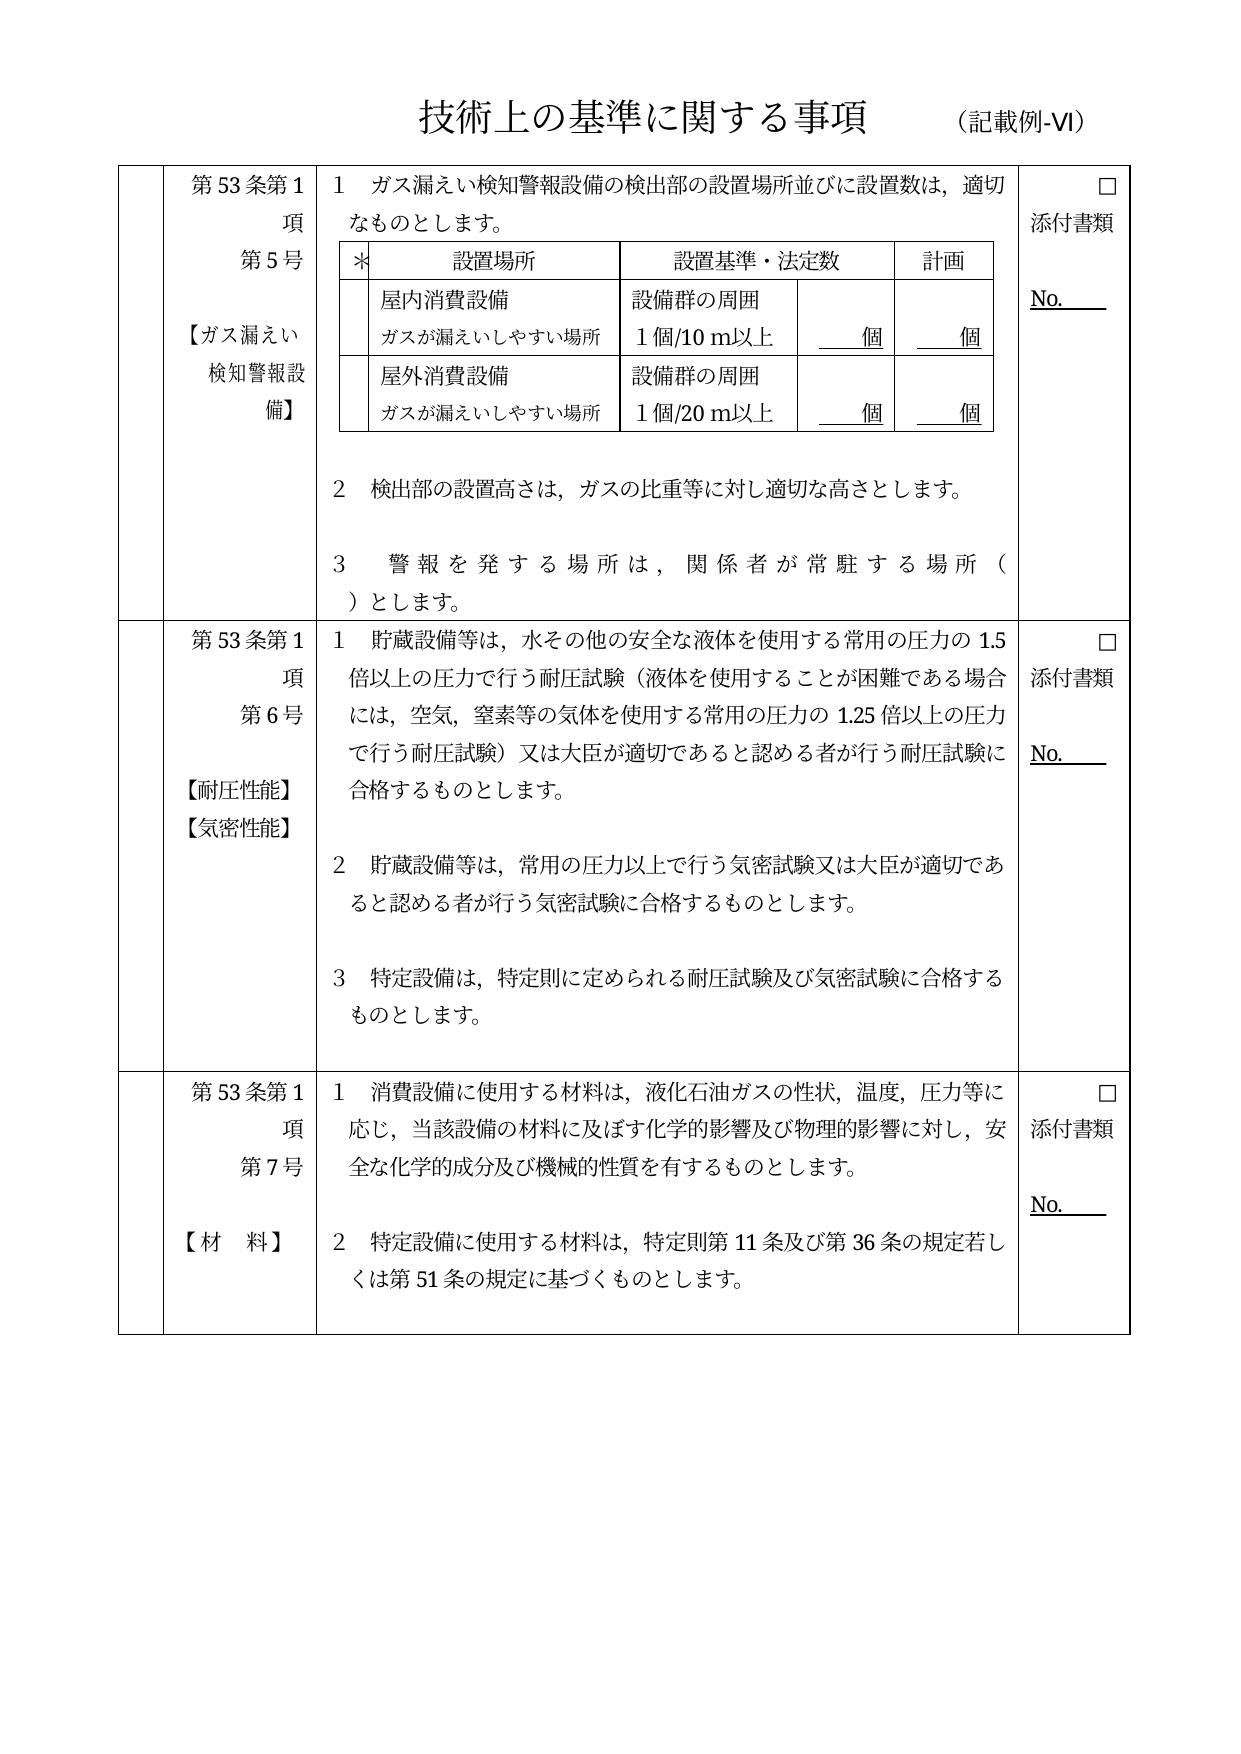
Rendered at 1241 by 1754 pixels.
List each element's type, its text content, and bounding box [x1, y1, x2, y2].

table_cell □ 添付書類 No. [1019, 621, 1129, 1071]
table_cell [119, 621, 163, 1071]
table_cell [119, 1072, 163, 1334]
table_cell 第53条第1項 第6号 【耐圧性能】 【気密性能】 [164, 621, 316, 1071]
table_cell □ 添付書類 No. [1019, 1072, 1129, 1334]
table_cell 第53条第1項 第5号 【ガス漏えい 検知警報設備】 [164, 166, 316, 620]
table_cell １ ガス漏えい検知警報設備の検出部の設置場所並びに設置数は，適切なものとします。 ２ 検出部の設置高さは，ガスの比重等に対し適切な高さとします。 ３ 警報を発する場所は，関係者が常駐する場所（ ）とします。 [317, 166, 1018, 620]
table_cell □ 添付書類 No. [1019, 166, 1129, 620]
table_cell [119, 166, 163, 620]
table_cell 第53条第1項 第7号 【 材 料 】 [164, 1072, 316, 1334]
table_cell １ 消費設備に使用する材料は，液化石油ガスの性状，温度，圧力等に応じ，当該設備の材料に及ぼす化学的影響及び物理的影響に対し，安全な化学的成分及び機械的性質を有するものとします。 ２ 特定設備に使用する材料は，特定則第11条及び第36条の規定若しくは第51条の規定に基づくものとします。 [317, 1072, 1018, 1334]
table_cell １ 貯蔵設備等は，水その他の安全な液体を使用する常用の圧力の1.5倍以上の圧力で行う耐圧試験（液体を使用することが困難である場合には，空気，窒素等の気体を使用する常用の圧力の1.25倍以上の圧力で行う耐圧試験）又は大臣が適切であると認める者が行う耐圧試験に合格するものとします。 ２ 貯蔵設備等は，常用の圧力以上で行う気密試験又は大臣が適切であると認める者が行う気密試験に合格するものとします。 ３ 特定設備は，特定則に定められる耐圧試験及び気密試験に合格するものとします。 [317, 621, 1018, 1071]
